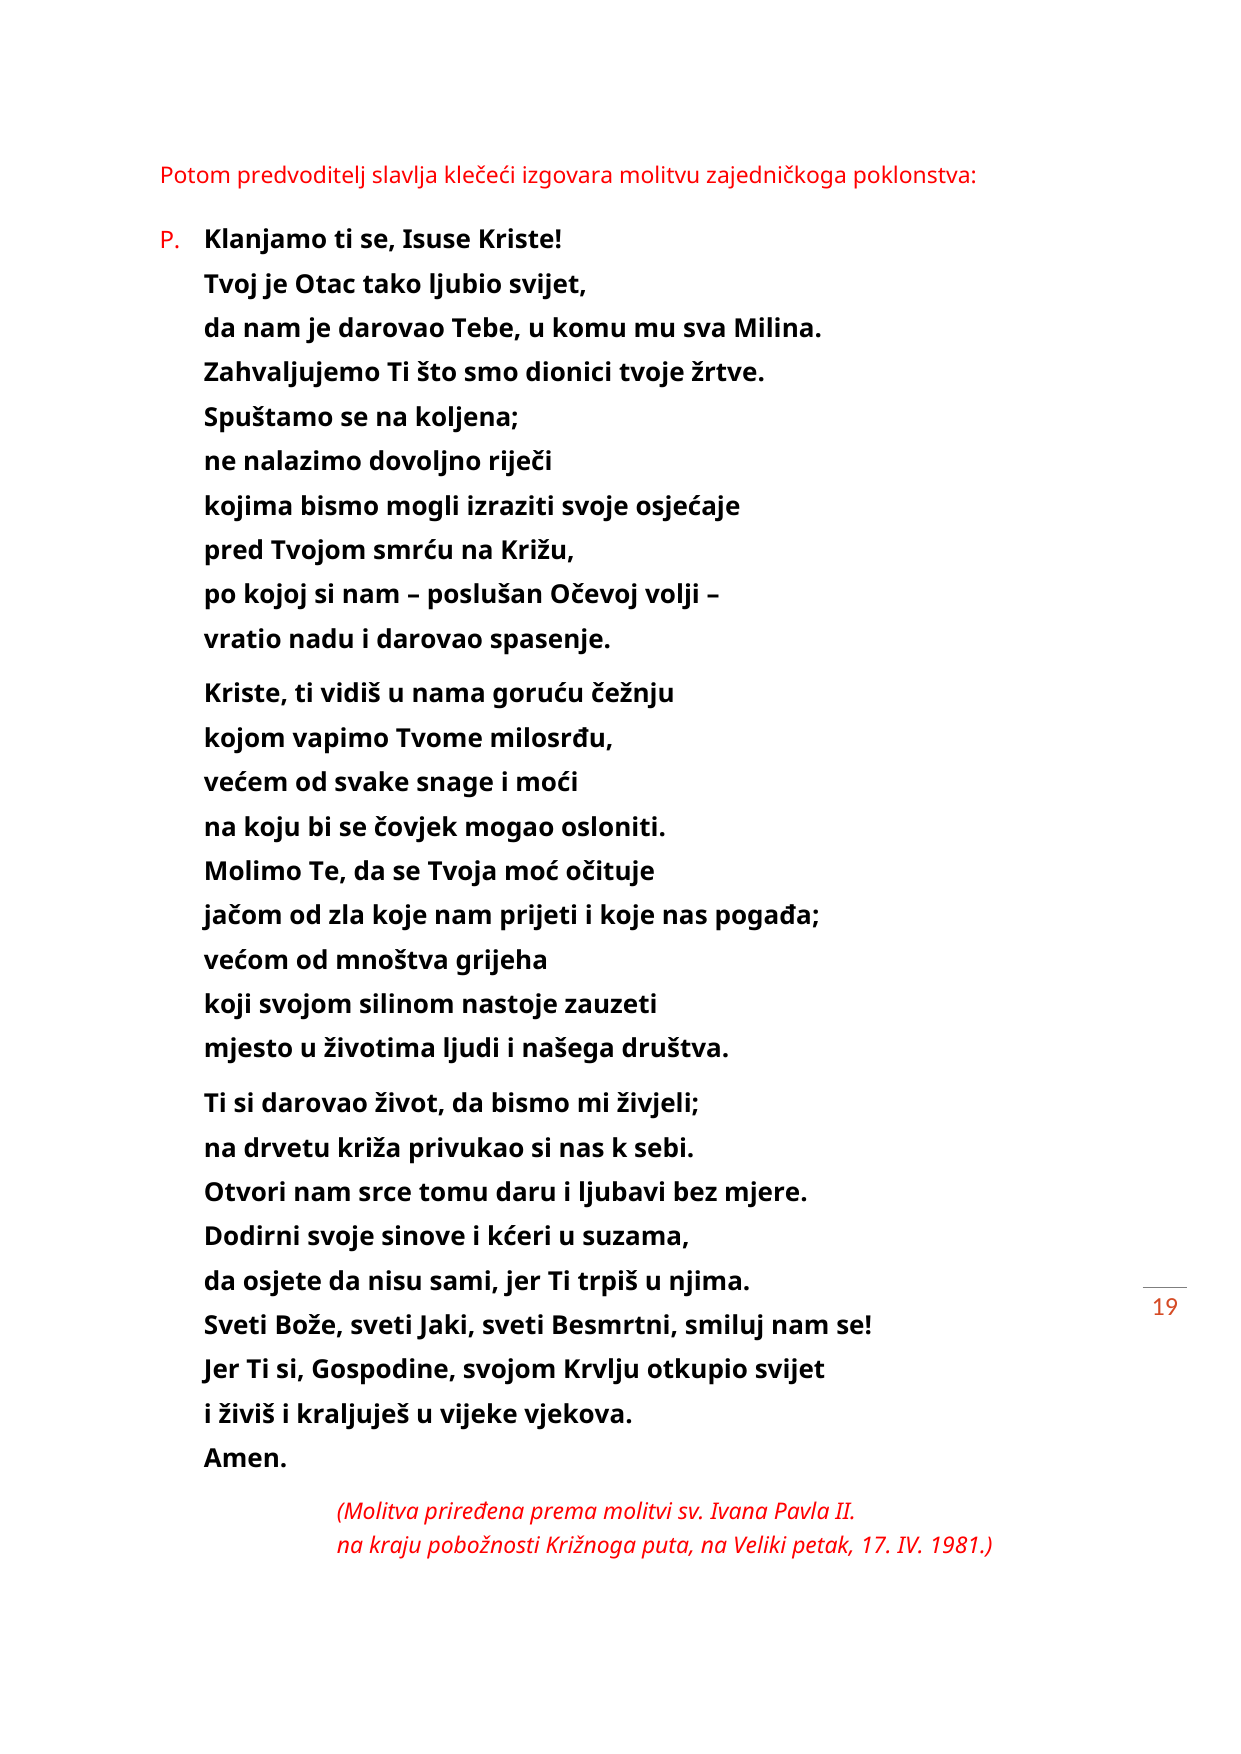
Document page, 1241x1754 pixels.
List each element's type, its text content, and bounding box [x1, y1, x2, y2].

text P. Klanjamo ti se, Isuse Kriste! Tvoj je Otac tako ljubio svijet, da nam je darovao Tebe, u komu mu sva Milina. Zahvaljujemo Ti što smo dionici tvoje žrtve. Spuštamo se na koljena; ne nalazimo dovoljno riječi kojima bismo mogli izraziti svoje osjećaje pred Tvojom smrću na Križu, po kojoj si nam – poslušan Očevoj volji – vratio nadu i darovao spasenje. [159, 221, 1081, 656]
text Ti si darovao život, da bismo mi živjeli; na drvetu križa privukao si nas k sebi. Otvori nam srce tomu daru i ljubavi bez mjere. Dodirni svoje sinove i kćeri u suzama, da osjete da nisu sami, jer Ti trpiš u njima. Sveti Bože, sveti Jaki, sveti Besmrtni, smiluj nam se! Jer Ti si, Gospodine, svojom Krvlju otkupio svijet i živiš i kraljuješ u vijeke vjekova. Amen. [204, 1085, 1081, 1475]
text Potom predvoditelj slavlja klečeći izgovara molitvu zajedničkoga poklonstva: [159, 159, 1081, 191]
text (Molitva priređena prema molitvi sv. Ivana Pavla II. na kraju pobožnosti Križnoga puta, na Veliki petak, 17. IV. 1981.) [337, 1495, 1081, 1560]
text Kriste, ti vidiš u nama goruću čežnju kojom vapimo Tvome milosrđu, većem od svake snage i moći na koju bi se čovjek mogao osloniti. Molimo Te, da se Tvoja moć očituje jačom od zla koje nam prijeti i koje nas pogađa; većom od mnoštva grijeha koji svojom silinom nastoje zauzeti mjesto u životima ljudi i našega društva. [204, 675, 1081, 1066]
